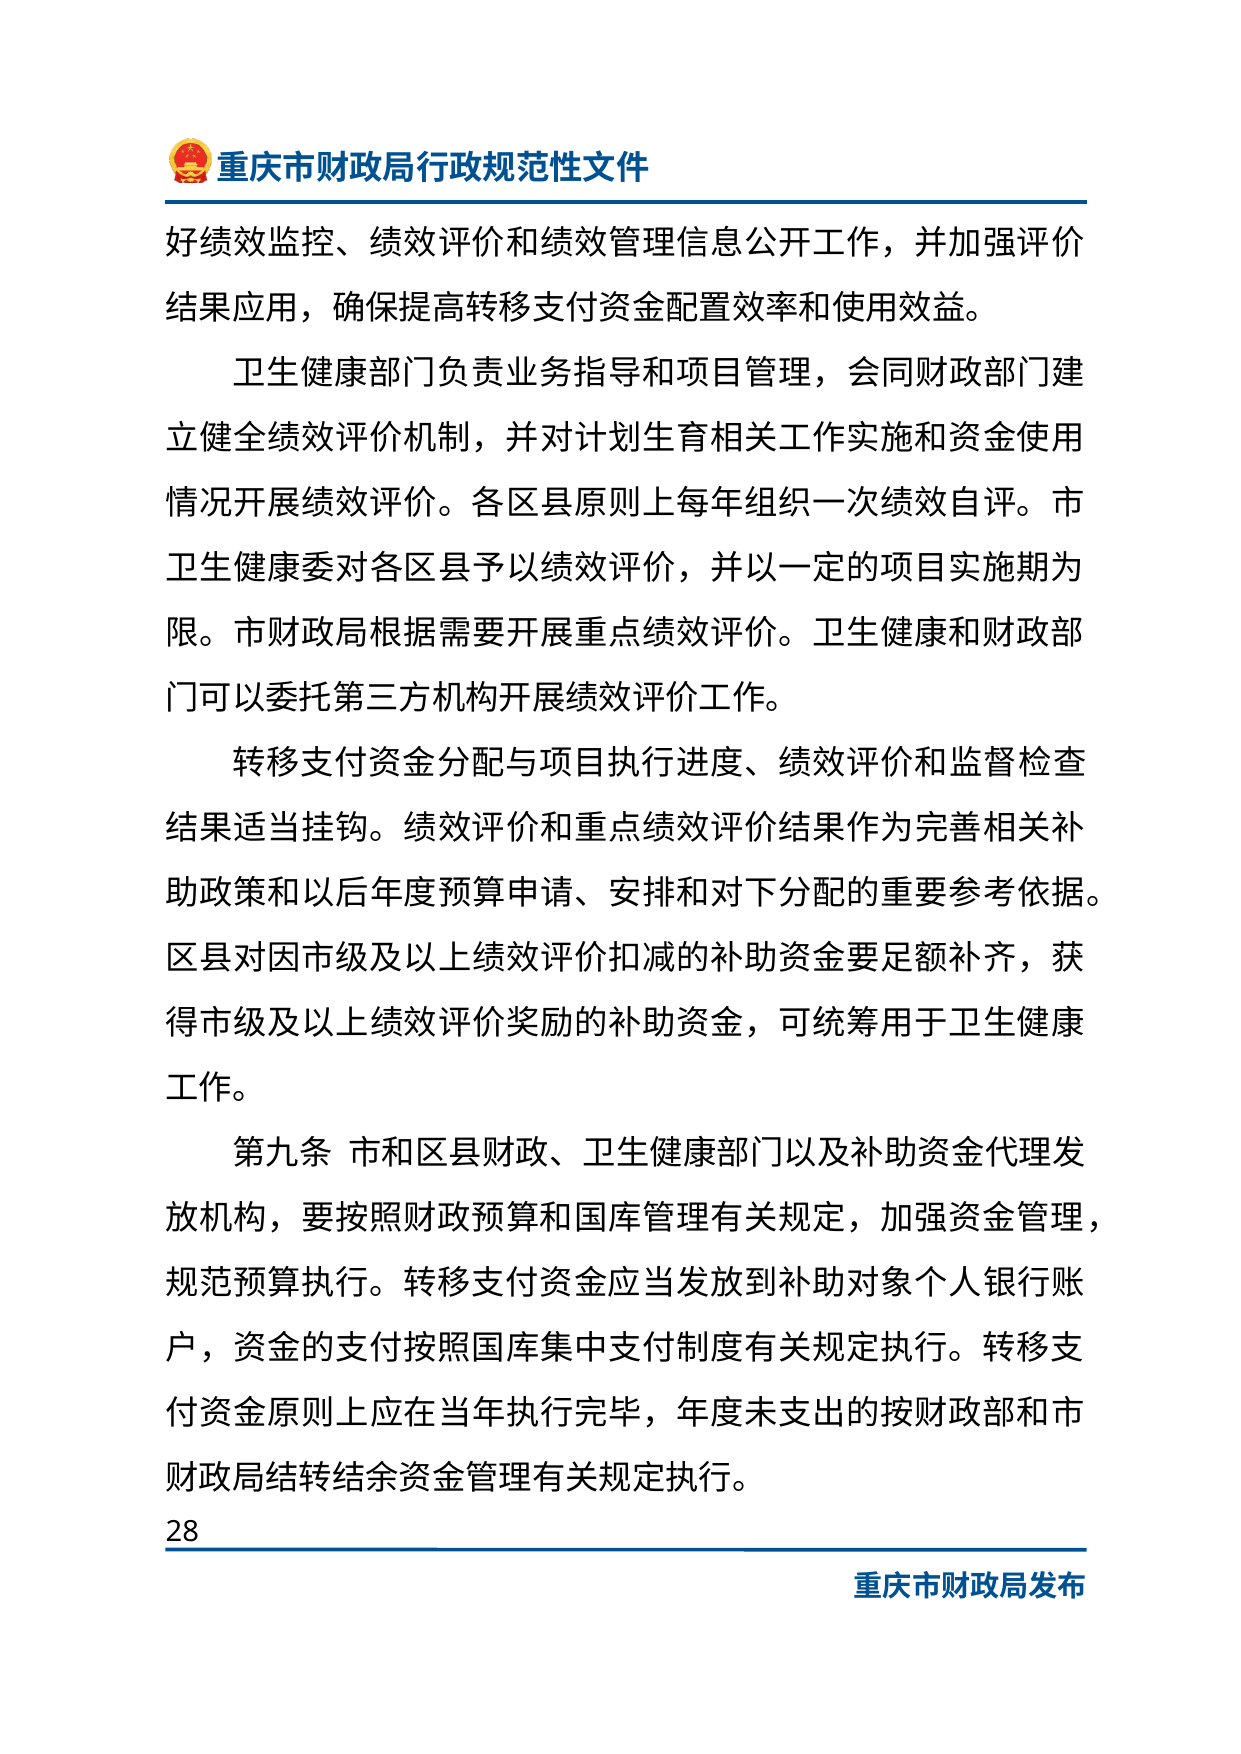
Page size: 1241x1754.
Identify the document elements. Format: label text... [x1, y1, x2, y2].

text 第九条 市和区县财政、卫生健康部门以及补助资金代理发放机构，要按照财政预算和国库管理有关规定，加强资金管理，规范预算执行。转移支付资金应当发放到补助对象个人银行账户，资金的支付按照国库集中支付制度有关规定执行。转移支付资金原则上应在当年执行完毕，年度未支出的按财政部和市财政局结转结余资金管理有关规定执行。 [165, 1117, 1087, 1507]
text 卫生健康部门负责业务指导和项目管理，会同财政部门建立健全绩效评价机制，并对计划生育相关工作实施和资金使用情况开展绩效评价。各区县原则上每年组织一次绩效自评。市卫生健康委对各区县予以绩效评价，并以一定的项目实施期为限。市财政局根据需要开展重点绩效评价。卫生健康和财政部门可以委托第三方机构开展绩效评价工作。 [165, 337, 1087, 727]
picture [165, 136, 216, 187]
text 转移支付资金分配与项目执行进度、绩效评价和监督检查结果适当挂钩。绩效评价和重点绩效评价结果作为完善相关补助政策和以后年度预算申请、安排和对下分配的重要参考依据。区县对因市级及以上绩效评价扣减的补助资金要足额补齐，获得市级及以上绩效评价奖励的补助资金，可统筹用于卫生健康工作。 [165, 727, 1087, 1117]
text 第八条 市和区县财政、卫生健康部门应按照全面实施预算绩效管理的要求，科学设定绩效目标，强化绩效目标管理，做好绩效监控、绩效评价和绩效管理信息公开工作，并加强评价结果应用，确保提高转移支付资金配置效率和使用效益。 [165, 207, 1087, 337]
